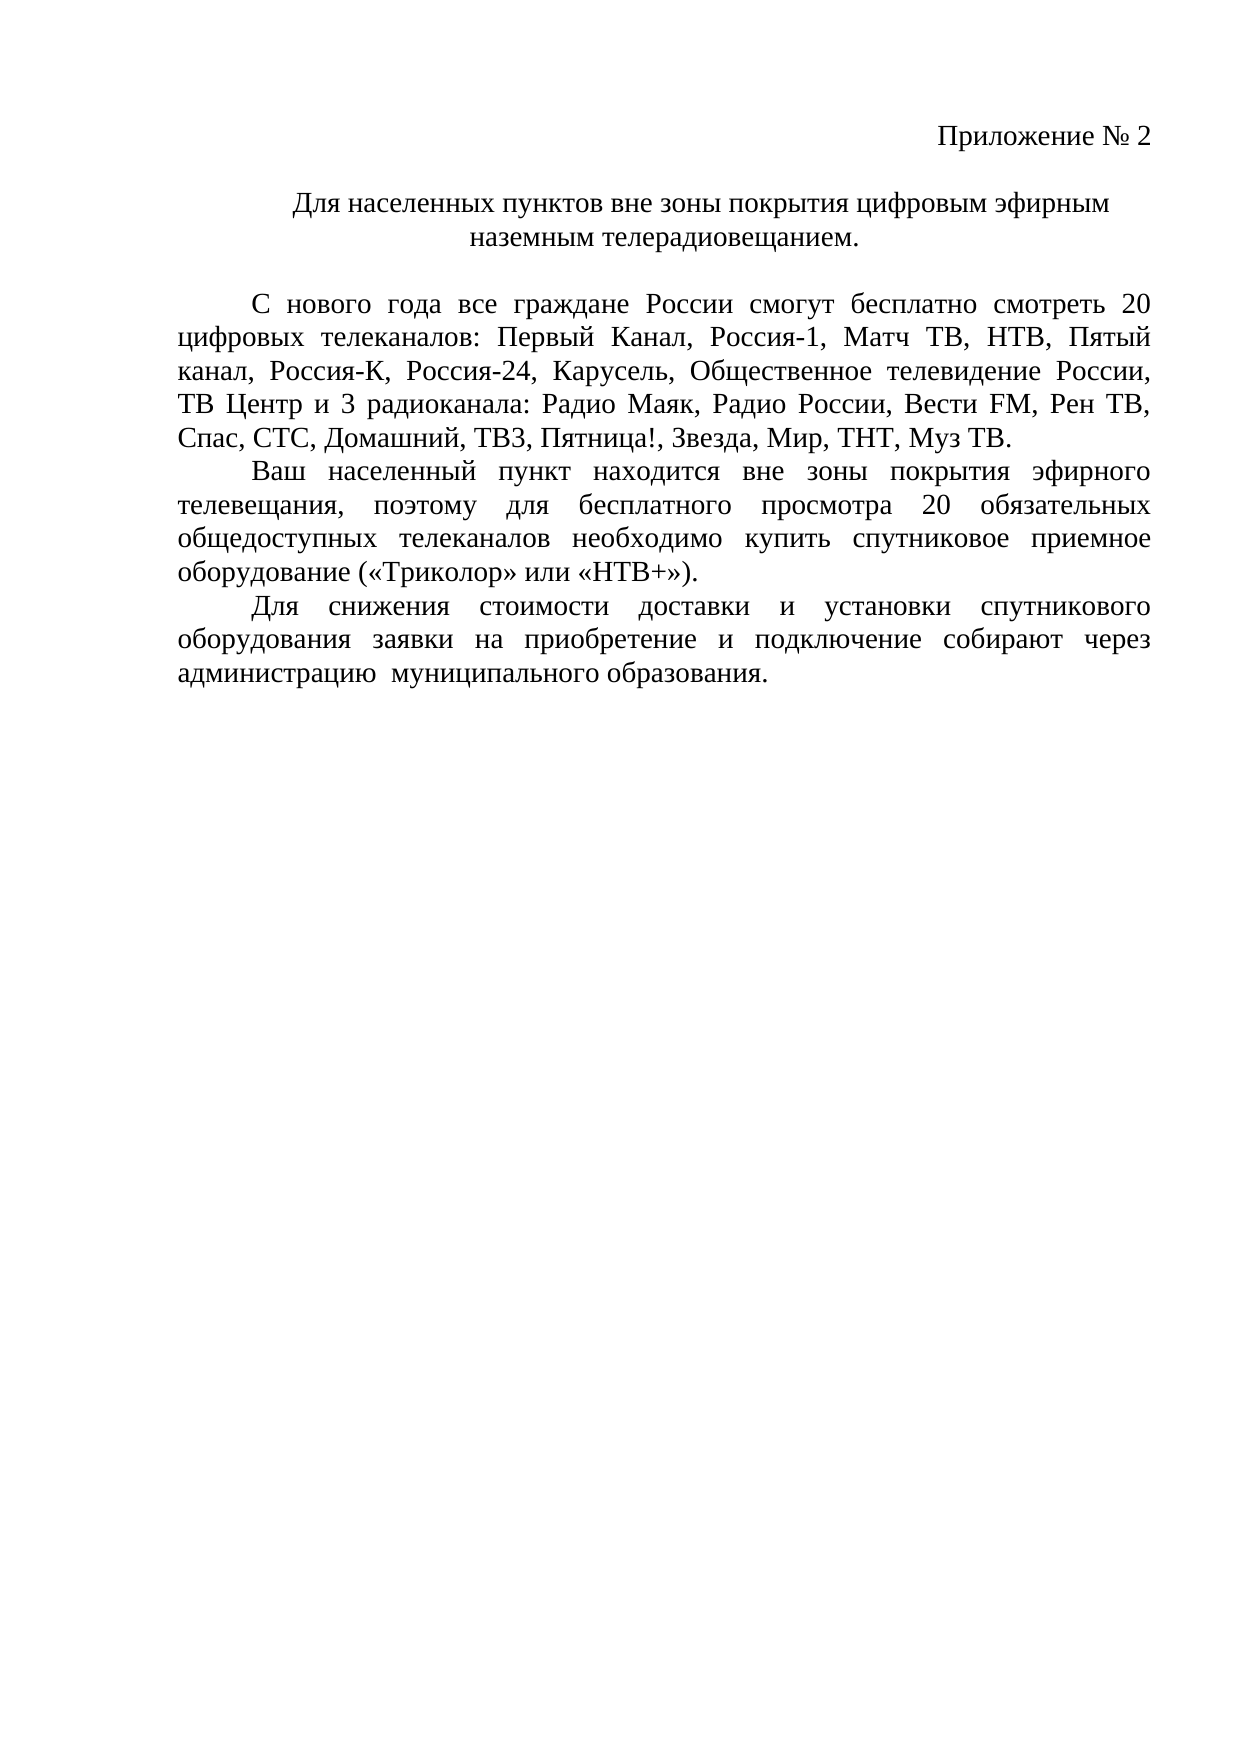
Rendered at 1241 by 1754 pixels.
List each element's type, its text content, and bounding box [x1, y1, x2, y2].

text Для населенных пунктов вне зоны покрытия цифровым эфирным наземным телерадиовещанием. [177, 185, 1152, 252]
text Приложение № 2 [177, 118, 1152, 152]
text Ваш населенный пункт находится вне зоны покрытия эфирного телевещания, поэтому для бесплатного просмотра 20 обязательных общедоступных телеканалов необходимо купить спутниковое приемное оборудование («Триколор» или «НТВ+»). [177, 453, 1152, 588]
text С нового года все граждане России смогут бесплатно смотреть 20 цифровых телеканалов: Первый Канал, Россия-1, Матч ТВ, НТВ, Пятый канал, Россия-К, Россия-24, Карусель, Общественное телевидение России, ТВ Центр и 3 радиоканала: Радио Маяк, Радио России, Вести FM, Рен ТВ, Спас, СТС, Домашний, ТВ3, Пятница!, Звезда, Мир, ТНТ, Муз ТВ. [177, 286, 1152, 453]
text Для снижения стоимости доставки и установки спутникового оборудования заявки на приобретение и подключение собирают через администрацию муниципального образования. [177, 588, 1152, 688]
